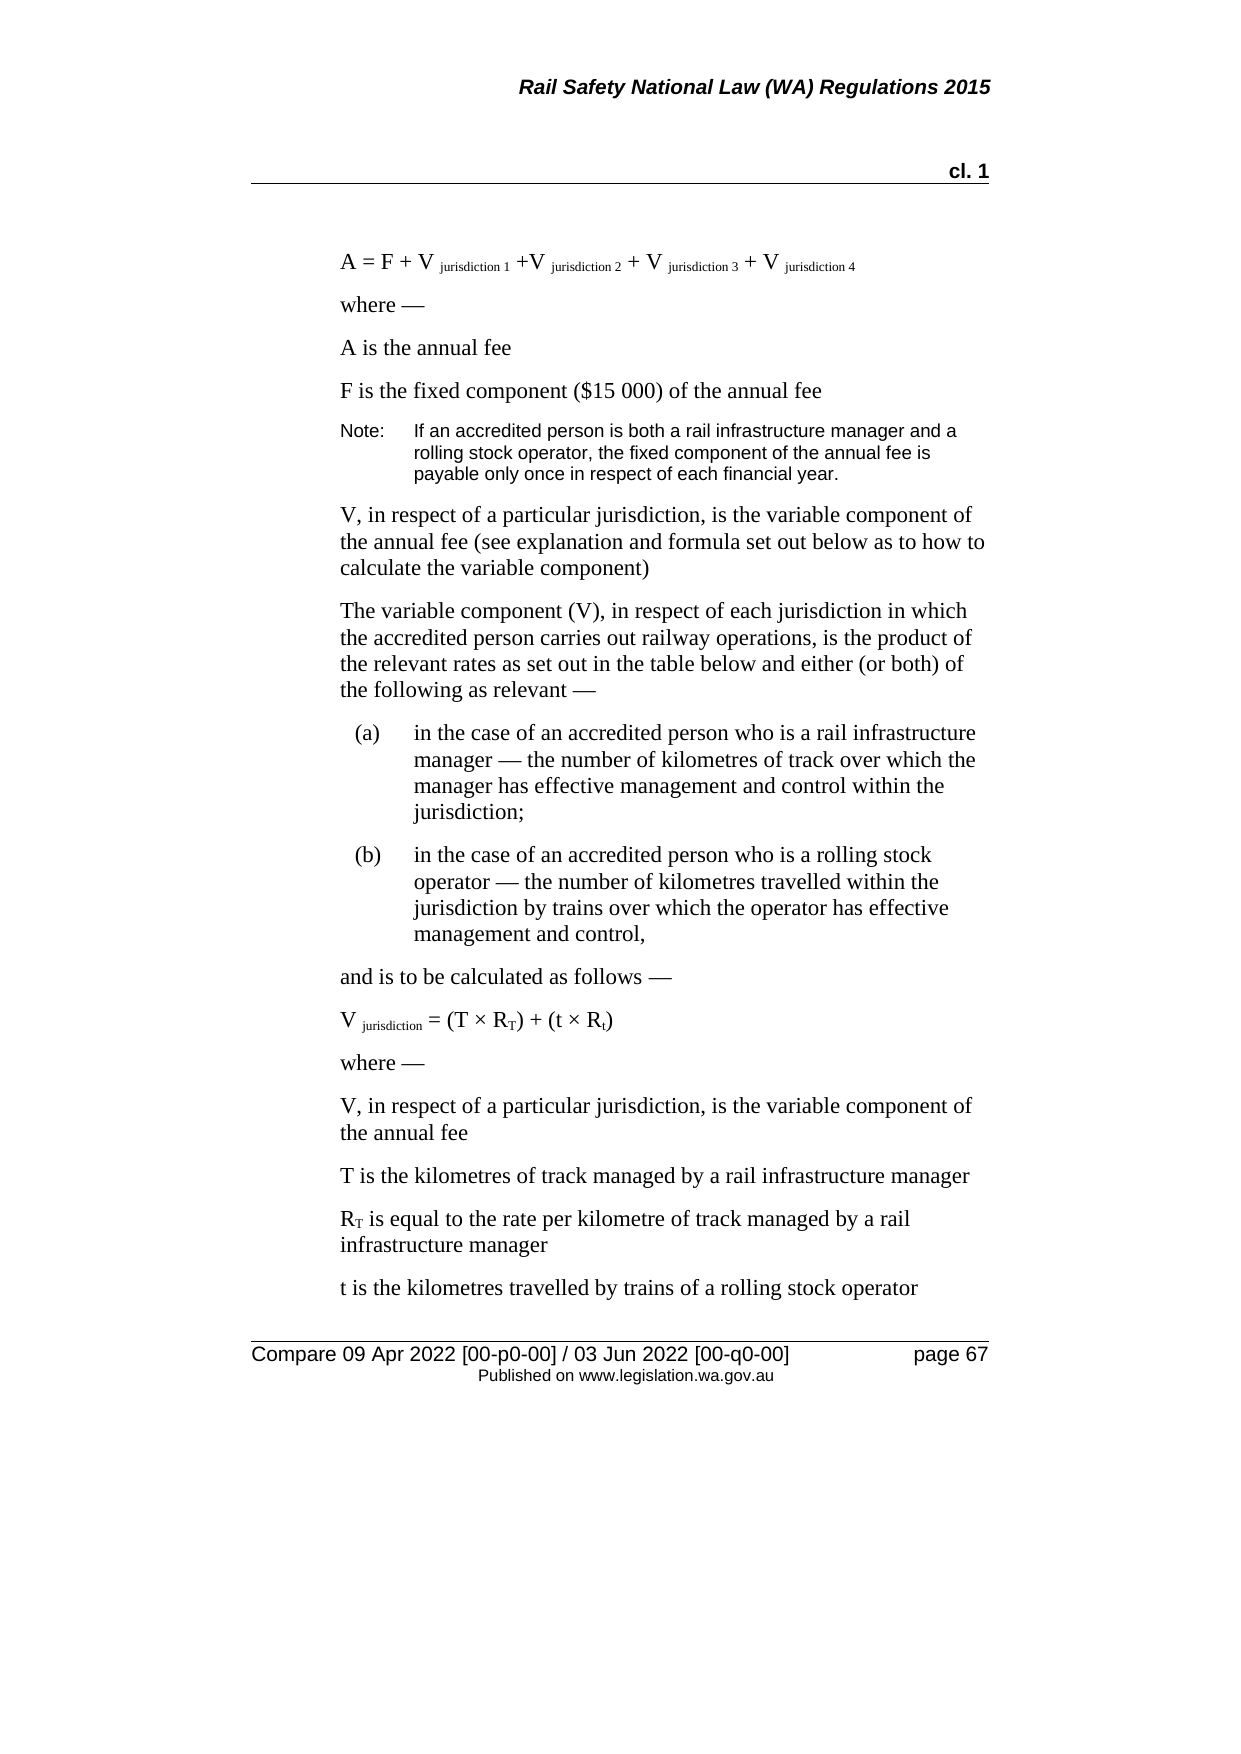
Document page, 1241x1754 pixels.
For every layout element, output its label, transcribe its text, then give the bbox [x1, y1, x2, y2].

text (b) in the case of an accredited person who is a rolling stock operator — the number of kilometres travelled within the jurisdiction by trains over which the operator has effective management and control, [251, 841, 989, 947]
text t is the kilometres travelled by trains of a rolling stock operator [251, 1274, 989, 1301]
text where — [251, 291, 989, 317]
text where — [251, 1049, 989, 1076]
text V jurisdiction = (T × RT) + (t × Rt) [251, 1006, 989, 1033]
text The variable component (V), in respect of each jurisdiction in which the accredited person carries out railway operations, is the product of the relevant rates as set out in the table below and either (or both) of the following as relevant — [251, 597, 989, 703]
text RT is equal to the rate per kilometre of track managed by a rail infrastructure manager [251, 1205, 989, 1258]
text A is the annual fee [251, 334, 989, 360]
text T is the kilometres of track managed by a rail infrastructure manager [251, 1162, 989, 1188]
text Note: If an accredited person is both a rail infrastructure manager and a rolling stock operator, the fixed component of the annual fee is payable only once in respect of each financial year. [251, 420, 989, 485]
text (a) in the case of an accredited person who is a rail infrastructure manager — the number of kilometres of track over which the manager has effective management and control within the jurisdiction; [251, 719, 989, 825]
text A = F + V jurisdiction 1 +V jurisdiction 2 + V jurisdiction 3 + V jurisdiction 4 [251, 248, 989, 274]
text V, in respect of a particular jurisdiction, is the variable component of the annual fee (see explanation and formula set out below as to how to calculate the variable component) [251, 501, 989, 581]
text and is to be calculated as follows — [251, 963, 989, 990]
text V, in respect of a particular jurisdiction, is the variable component of the annual fee [251, 1092, 989, 1145]
text F is the fixed component ($15 000) of the annual fee [251, 377, 989, 403]
